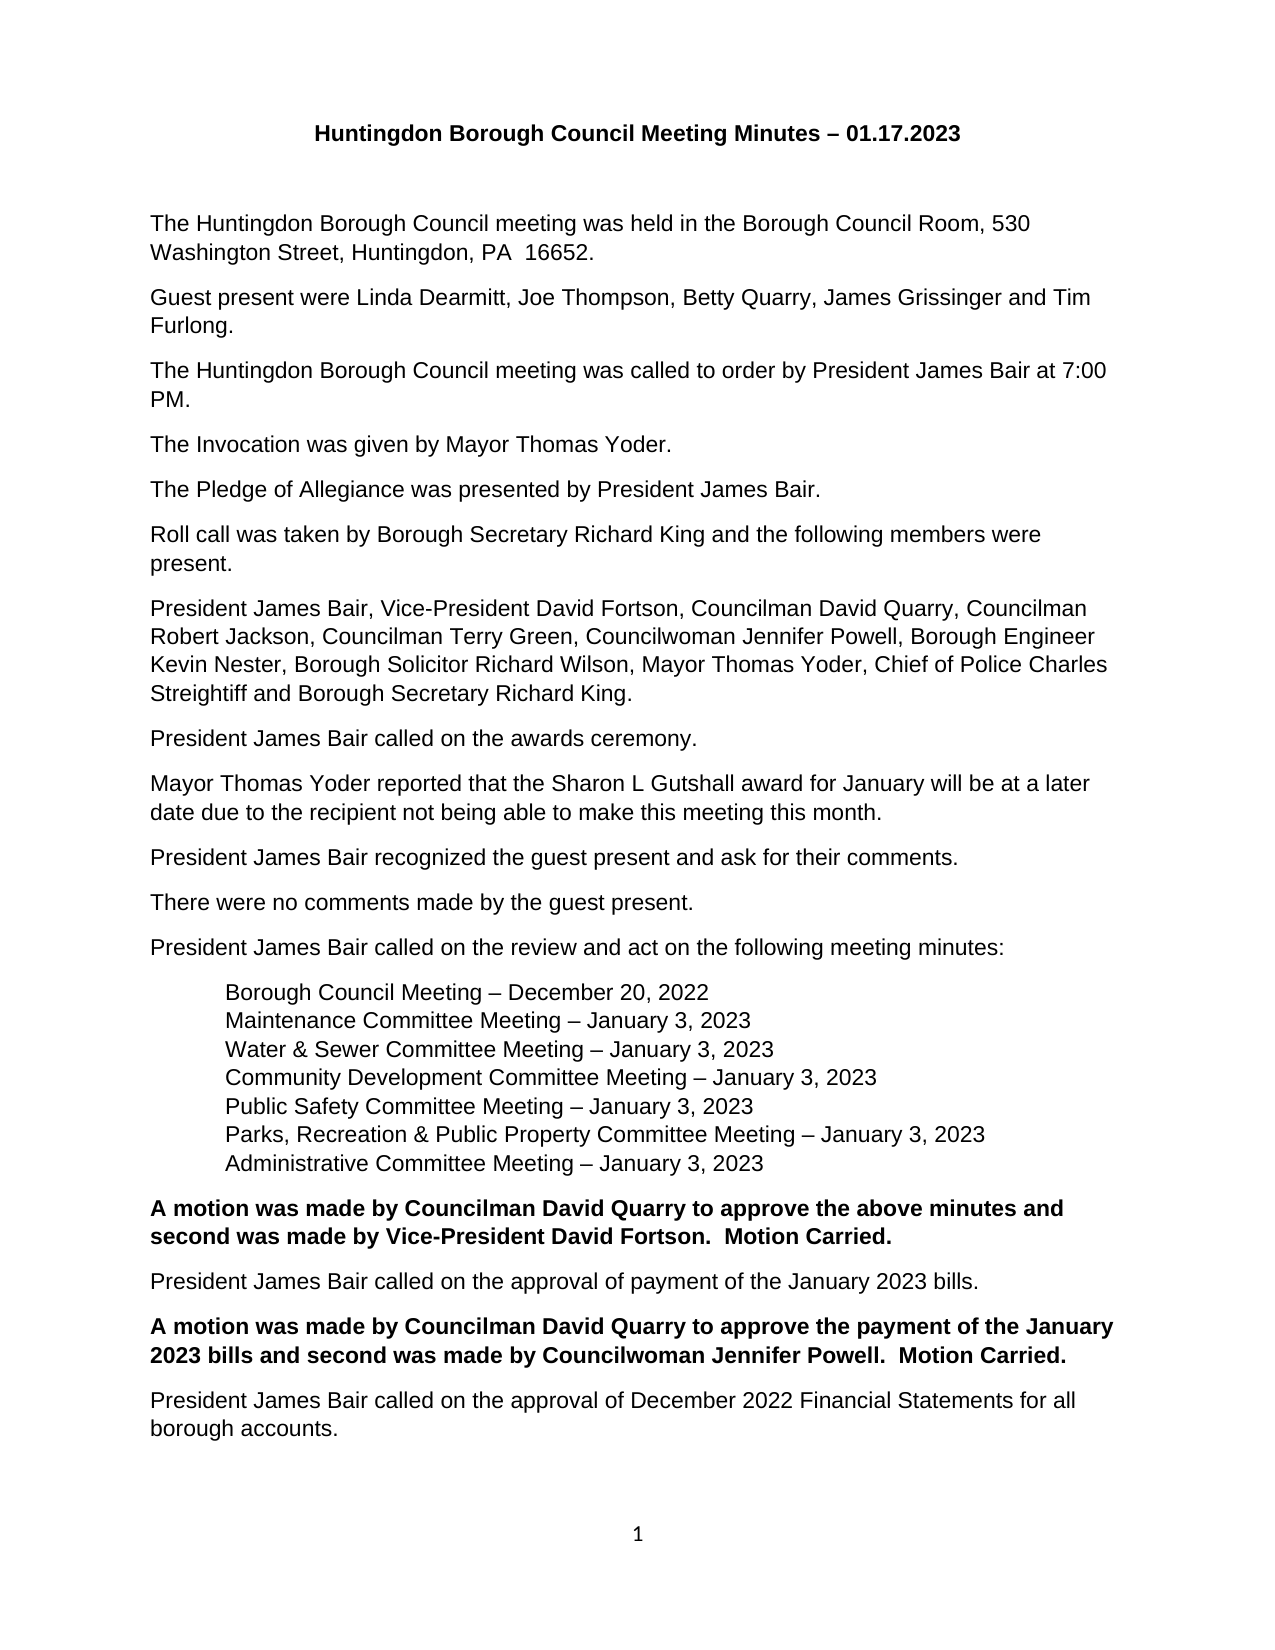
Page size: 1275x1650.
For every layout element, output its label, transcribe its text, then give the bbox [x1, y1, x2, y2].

text President James Bair called on the approval of December 2022 Financial Statements for all borough accounts. [150, 1387, 1125, 1442]
text Borough Council Meeting – December 20, 2022 Maintenance Committee Meeting – January 3, 2023 Water & Sewer Committee Meeting – January 3, 2023 Community Development Committee Meeting – January 3, 2023 Public Safety Committee Meeting – January 3, 2023 Parks, Recreation & Public Property Committee Meeting – January 3, 2023 Administrative Committee Meeting – January 3, 2023 [150, 979, 1125, 1176]
text President James Bair recognized the guest present and ask for their comments. [150, 844, 1125, 870]
text President James Bair called on the awards ceremony. [150, 725, 1125, 751]
text Roll call was taken by Borough Secretary Richard King and the following members were present. [150, 521, 1125, 576]
text Huntingdon Borough Council Meeting Minutes – 01.17.2023 [150, 120, 1125, 146]
text There were no comments made by the guest present. [150, 889, 1125, 915]
text The Invocation was given by Mayor Thomas Yoder. [150, 431, 1125, 457]
text The Huntingdon Borough Council meeting was held in the Borough Council Room, 530 Washington Street, Huntingdon, PA 16652. [150, 210, 1125, 265]
text President James Bair called on the review and act on the following meeting minutes: [150, 934, 1125, 960]
text Mayor Thomas Yoder reported that the Sharon L Gutshall award for January will be at a later date due to the recipient not being able to make this meeting this month. [150, 770, 1125, 825]
text President James Bair called on the approval of payment of the January 2023 bills. [150, 1268, 1125, 1294]
text A motion was made by Councilman David Quarry to approve the above minutes and second was made by Vice-President David Fortson. Motion Carried. [150, 1195, 1125, 1249]
text The Huntingdon Borough Council meeting was called to order by President James Bair at 7:00 PM. [150, 357, 1125, 412]
text A motion was made by Councilman David Quarry to approve the payment of the January 2023 bills and second was made by Councilwoman Jennifer Powell. Motion Carried. [150, 1313, 1125, 1368]
text Guest present were Linda Dearmitt, Joe Thompson, Betty Quarry, James Grissinger and Tim Furlong. [150, 284, 1125, 338]
text The Pledge of Allegiance was presented by President James Bair. [150, 476, 1125, 502]
text President James Bair, Vice-President David Fortson, Councilman David Quarry, Councilman Robert Jackson, Councilman Terry Green, Councilwoman Jennifer Powell, Borough Engineer Kevin Nester, Borough Solicitor Richard Wilson, Mayor Thomas Yoder, Chief of Police Charles Streightiff and Borough Secretary Richard King. [150, 594, 1125, 706]
